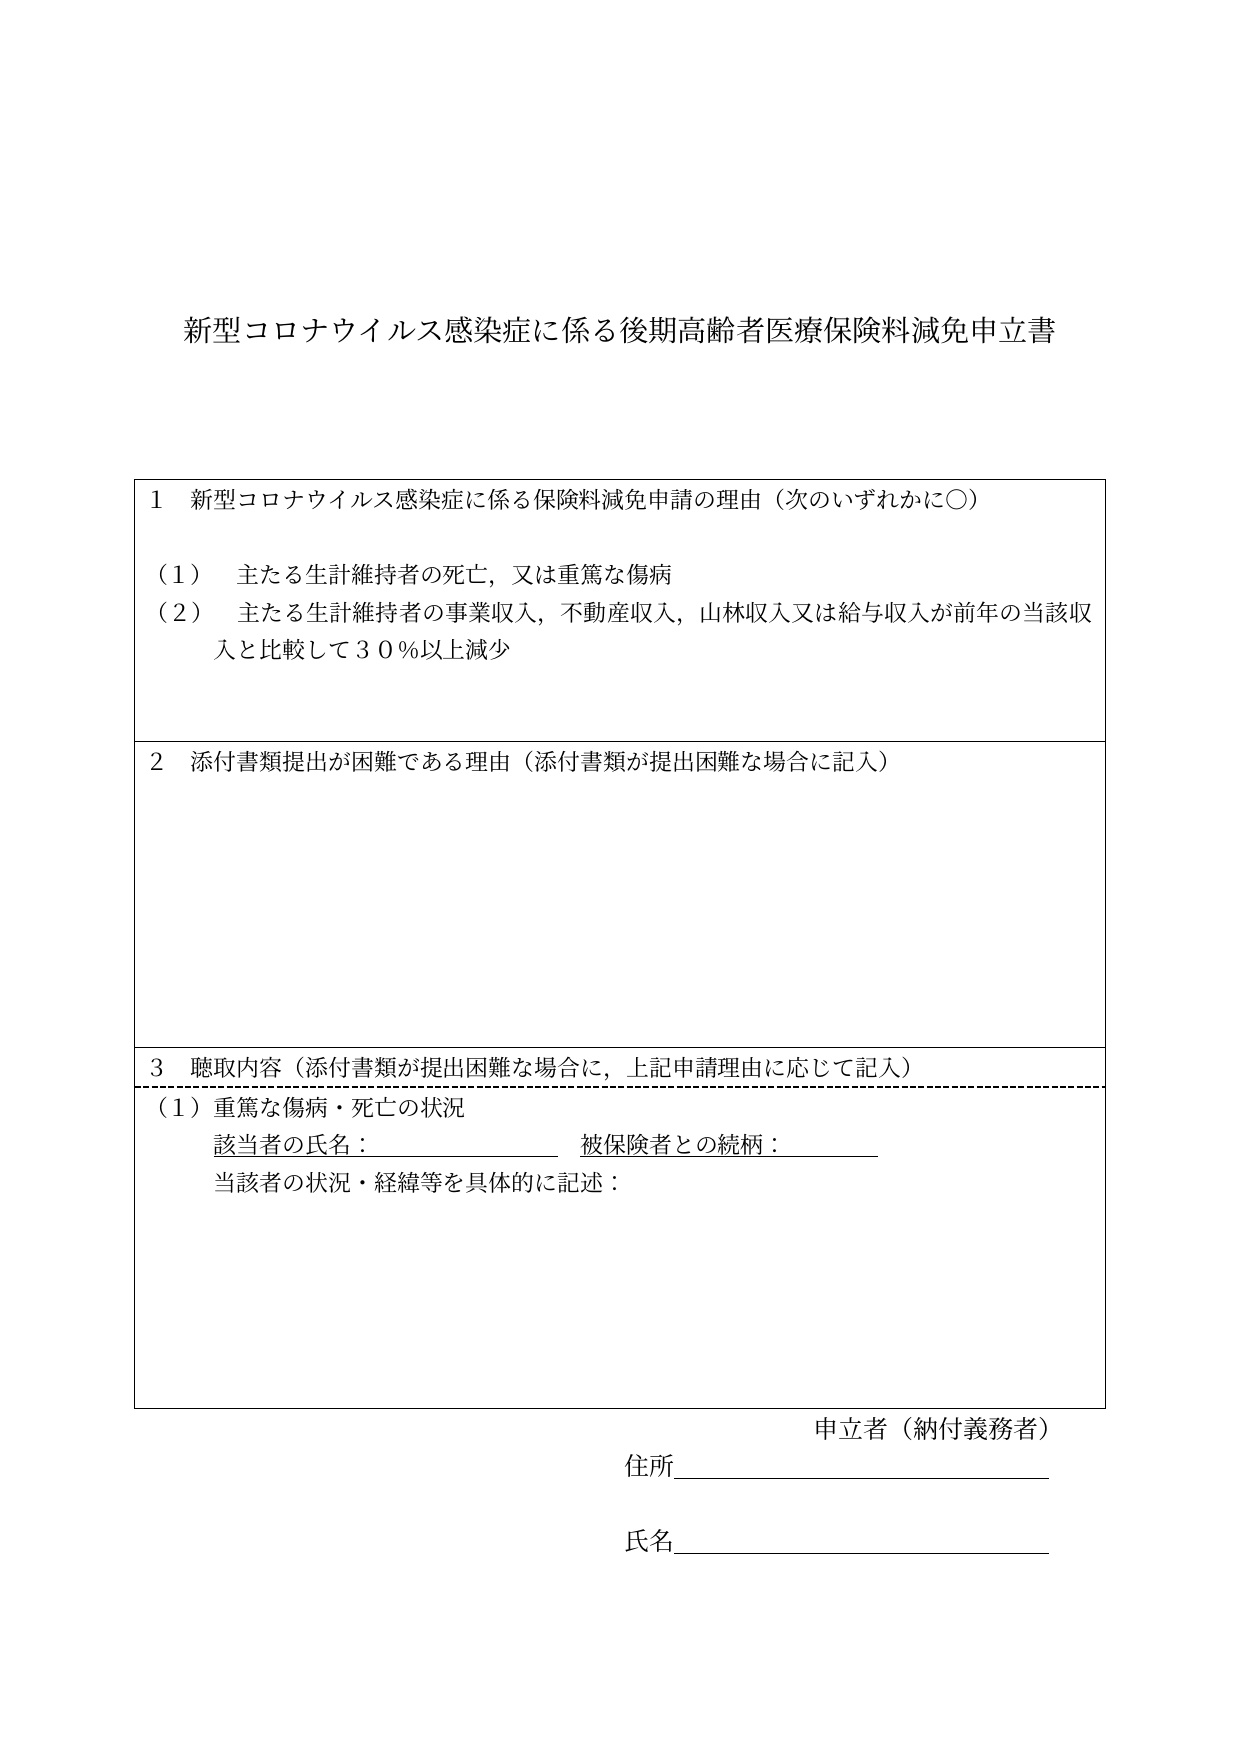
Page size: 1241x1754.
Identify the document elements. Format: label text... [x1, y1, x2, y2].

text 氏名 [199, 1521, 1063, 1558]
text 新型コロナウイルス感染症に係る後期高齢者医療保険料減免申立書 [177, 292, 1063, 367]
text 申立者（納付義務者） [177, 1409, 1063, 1446]
table_cell ２ 添付書類提出が困難である理由（添付書類が提出困難な場合に記入） [135, 742, 1105, 1047]
table_header １ 新型コロナウイルス感染症に係る保険料減免申請の理由（次のいずれかに○） （１） 主たる生計維持者の死亡，又は重篤な傷病 （２） 主たる生計維持者の事業収入，不動産収入，山林収入又は給与収入が前年の当該収入と比較して３０％以上減少 [135, 480, 1105, 741]
text 住所 [199, 1446, 1063, 1483]
table_cell （１）重篤な傷病・死亡の状況 該当者の氏名： 被保険者との続柄： 当該者の状況・経緯等を具体的に記述： [135, 1086, 1105, 1407]
table_cell ３ 聴取内容（添付書類が提出困難な場合に，上記申請理由に応じて記入） [135, 1048, 1105, 1086]
